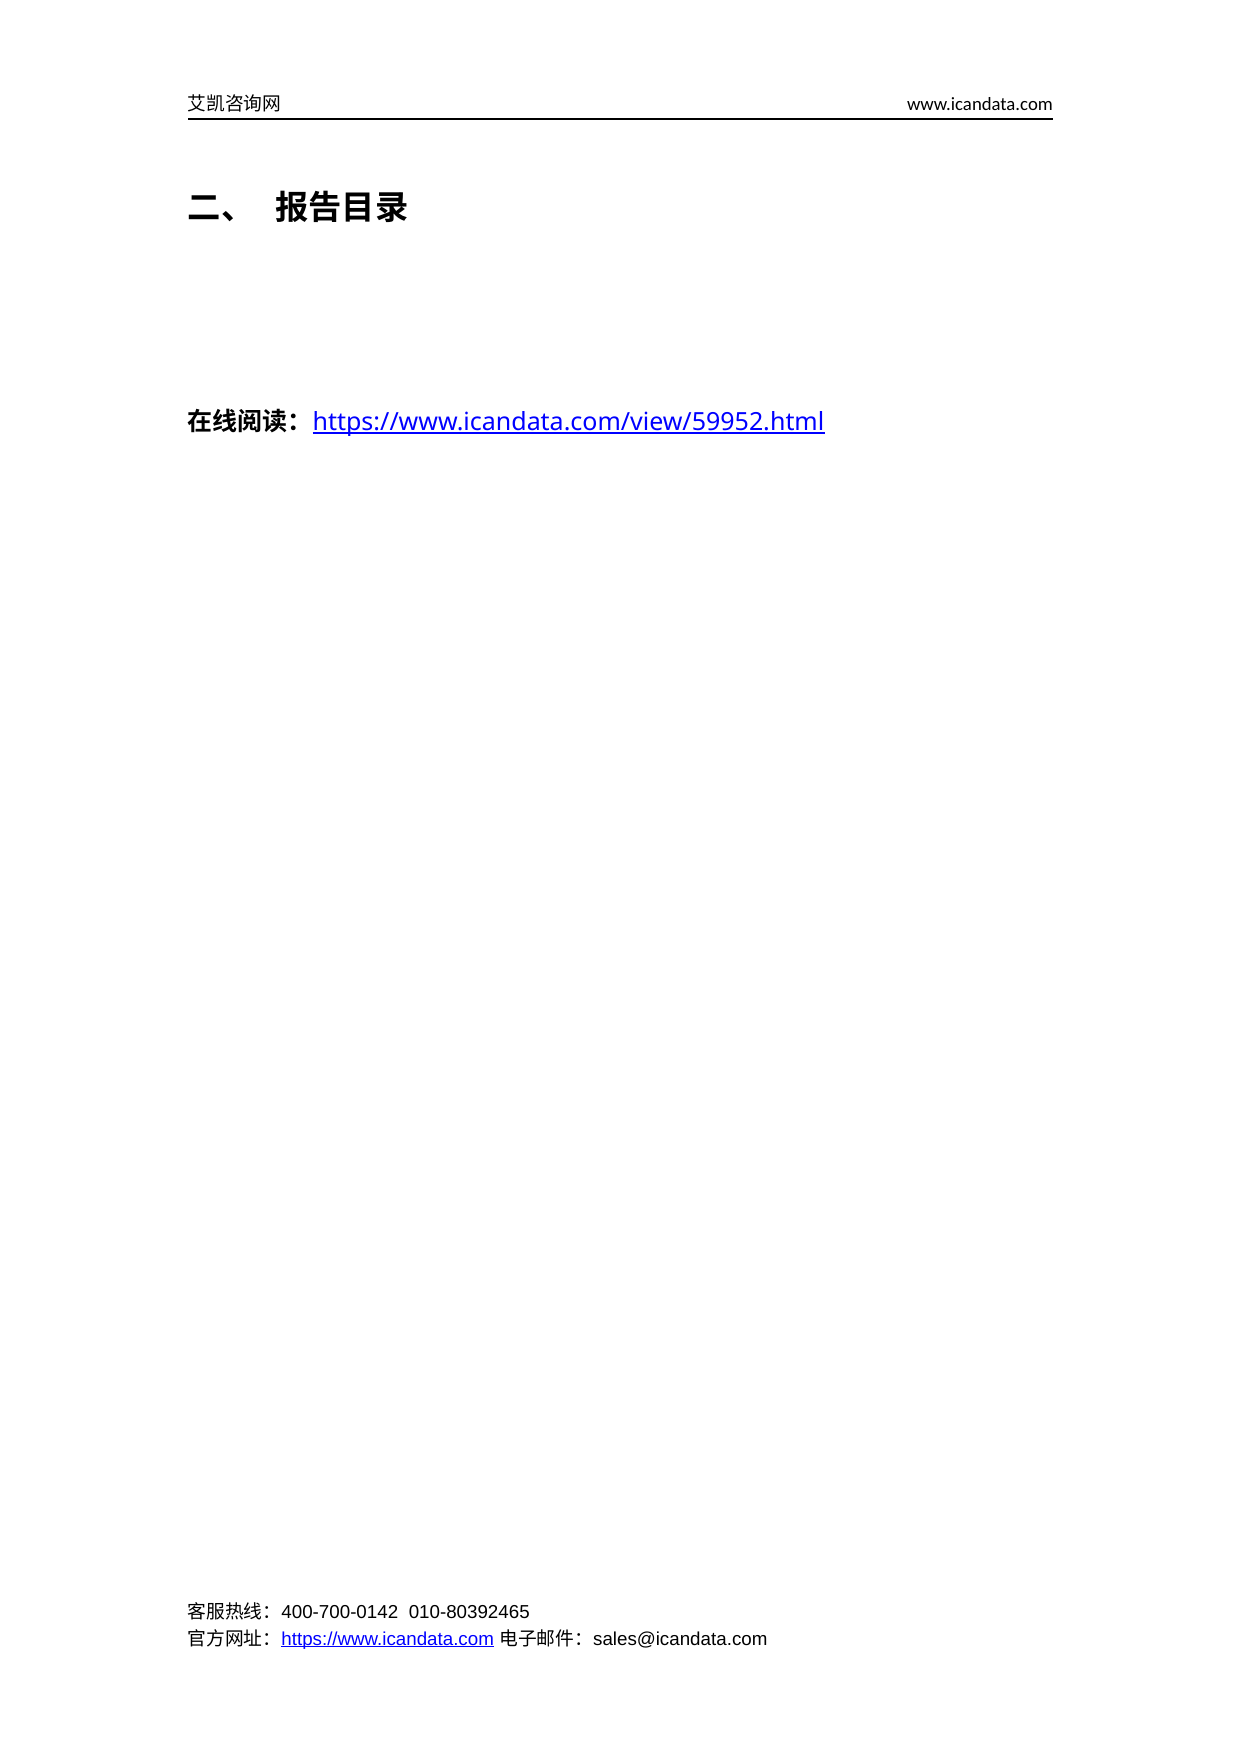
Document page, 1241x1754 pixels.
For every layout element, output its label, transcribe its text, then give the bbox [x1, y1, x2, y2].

text 在线阅读：https://www.icandata.com/view/59952.html [187, 387, 1053, 452]
subtitle 报告目录 [187, 172, 1053, 237]
